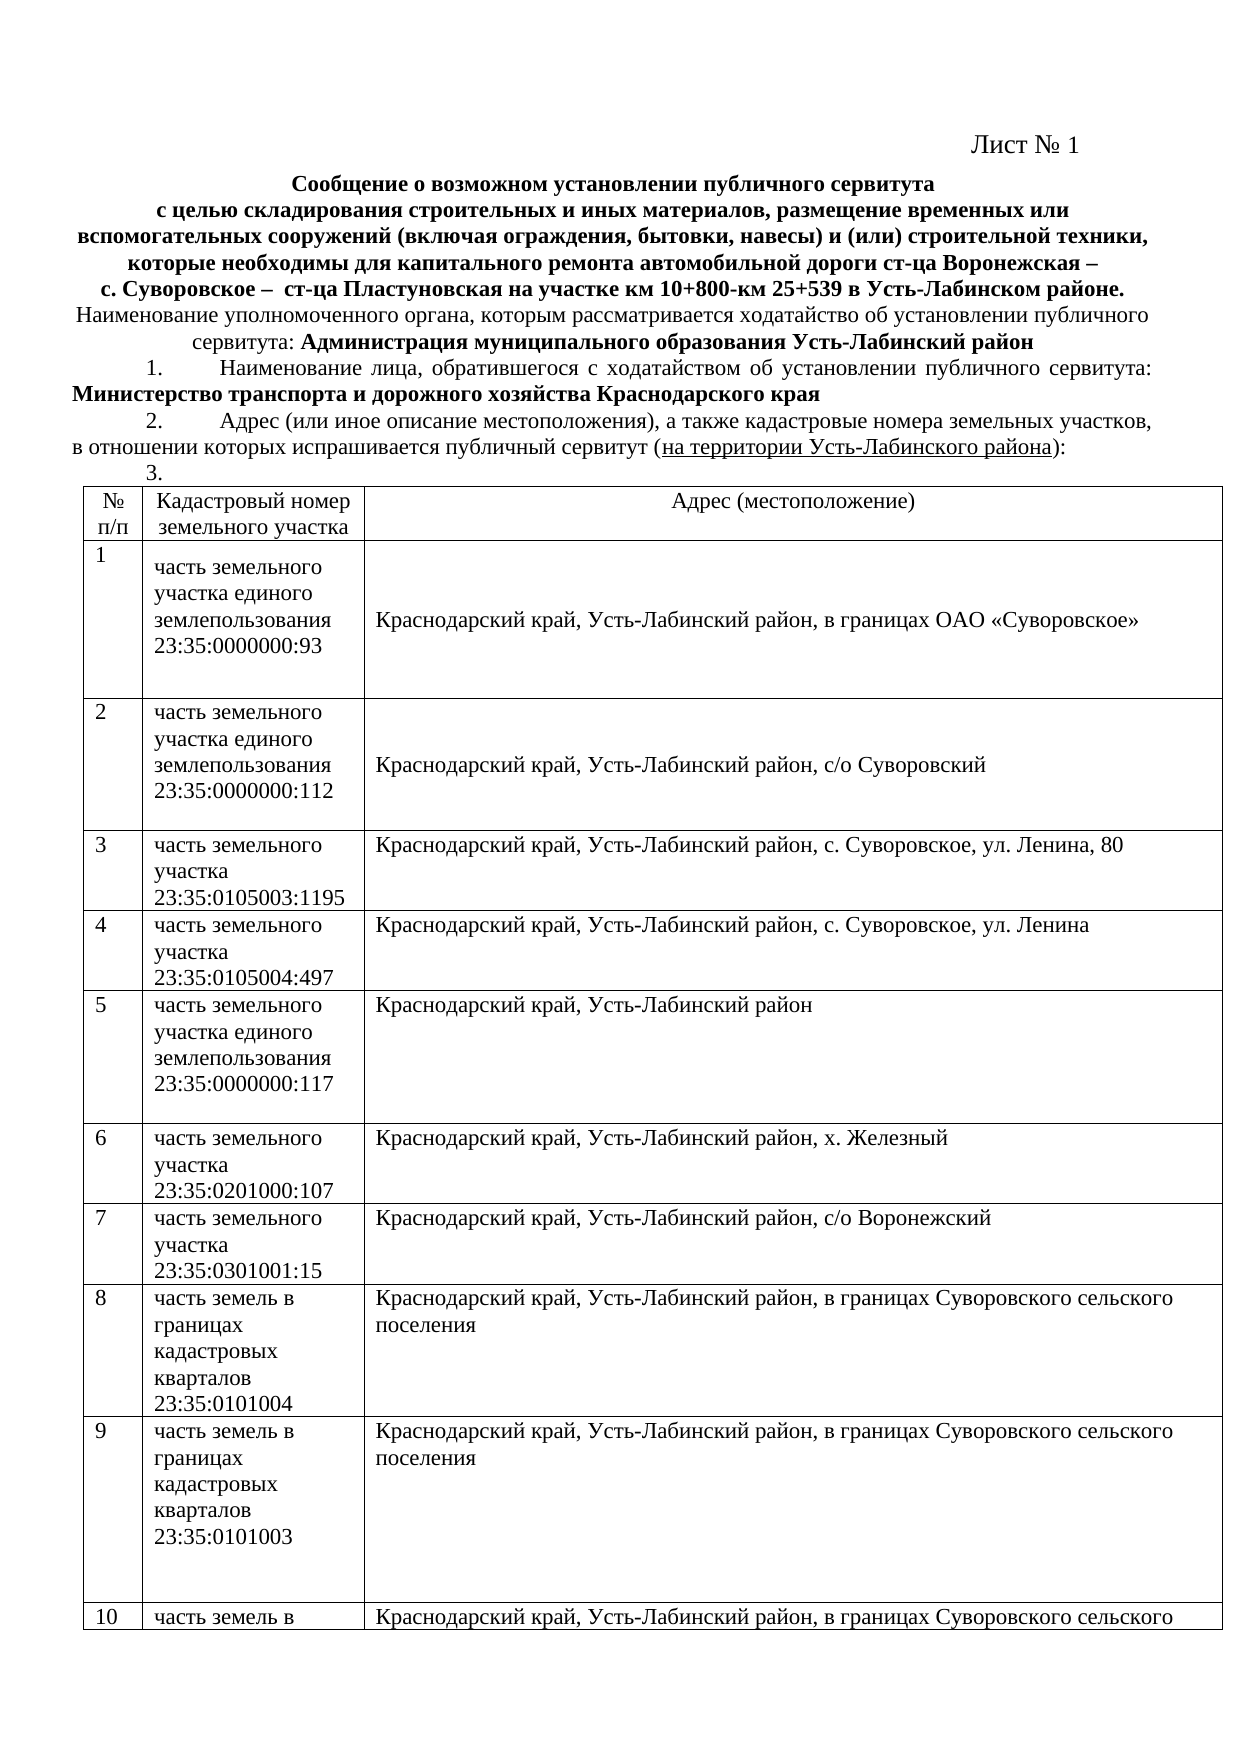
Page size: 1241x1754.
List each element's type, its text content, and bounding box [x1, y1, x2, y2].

table_cell [84, 911, 142, 990]
table_cell часть земельного участка 23:35:0105004:497 [143, 911, 364, 990]
table_cell [84, 1603, 142, 1629]
table_cell Краснодарский край, Усть-Лабинский район, х. Железный [365, 1124, 1222, 1203]
table_cell Краснодарский край, Усть-Лабинский район, с/о Воронежский [365, 1204, 1222, 1283]
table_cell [365, 1417, 1222, 1602]
table_cell часть земельного участка 23:35:0301001:15 [143, 1204, 364, 1283]
table_cell Краснодарский край, Усть-Лабинский район, с. Суворовское, ул. Ленина [365, 911, 1222, 990]
table_cell Краснодарский край, Усть-Лабинский район, в границах ОАО «Суворовское» [365, 541, 1222, 697]
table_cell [143, 1603, 364, 1629]
text Наименование уполномоченного органа, которым рассматривается ходатайство об установлении публичного сервитута: Администрация муниципального образования Усть-Лабинский район [72, 301, 1154, 354]
table_cell Краснодарский край, Усть-Лабинский район [365, 991, 1222, 1123]
table_cell часть земельного участка единого землепользования 23:35:0000000:112 [143, 699, 364, 830]
text Сообщение о возможном установлении публичного сервитута [72, 169, 1154, 196]
table_cell часть земельного участка 23:35:0201000:107 [143, 1124, 364, 1203]
table_cell часть земельного участка 23:35:0105003:1195 [143, 831, 364, 910]
table_cell часть земель в границах кадастровых кварталов 23:35:0101004 [143, 1285, 364, 1416]
table_cell [84, 1204, 142, 1283]
table_cell часть земельного участка единого землепользования 23:35:0000000:93 [143, 541, 364, 697]
table_cell [84, 1285, 142, 1416]
table_cell [84, 699, 142, 830]
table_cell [365, 1603, 1222, 1629]
table_cell Краснодарский край, Усть-Лабинский район, с/о Суворовский [365, 699, 1222, 830]
table_header № п/п [84, 487, 142, 539]
table_cell [84, 541, 142, 697]
table_cell [84, 1124, 142, 1203]
table_cell [84, 991, 142, 1123]
table_header Адрес (местоположение) [365, 487, 1222, 539]
table_cell Краснодарский край, Усть-Лабинский район, с. Суворовское, ул. Ленина, 80 [365, 831, 1222, 910]
table_cell [84, 1417, 142, 1602]
text с целью складирования строительных и иных материалов, размещение временных или вспомогательных сооружений (включая ограждения, бытовки, навесы) и (или) строительной техники, которые необходимы для капитального ремонта автомобильной дороги ст-ца Воронежская – с. Суворовское – ст-ца Пластуновская на участке км 10+800-км 25+539 в Усть-Лабинском районе. [72, 196, 1154, 301]
table_cell [84, 831, 142, 910]
list Адрес (или иное описание местоположения), а также кадастровые номера земельных участков, в отношении которых испрашивается публичный сервитут (на территории Усть-Лабинского района): [72, 407, 1154, 459]
table_cell часть земельного участка единого землепользования 23:35:0000000:117 [143, 991, 364, 1123]
table_header Кадастровый номер земельного участка [143, 487, 364, 539]
table_cell часть земель в границах кадастровых кварталов 23:35:0101003 [143, 1417, 364, 1602]
table_cell Краснодарский край, Усть-Лабинский район, в границах Суворовского сельского поселения [365, 1285, 1222, 1416]
list Наименование лица, обратившегося с ходатайством об установлении публичного сервитута: Министерство транспорта и дорожного хозяйства Краснодарского края [72, 354, 1154, 407]
